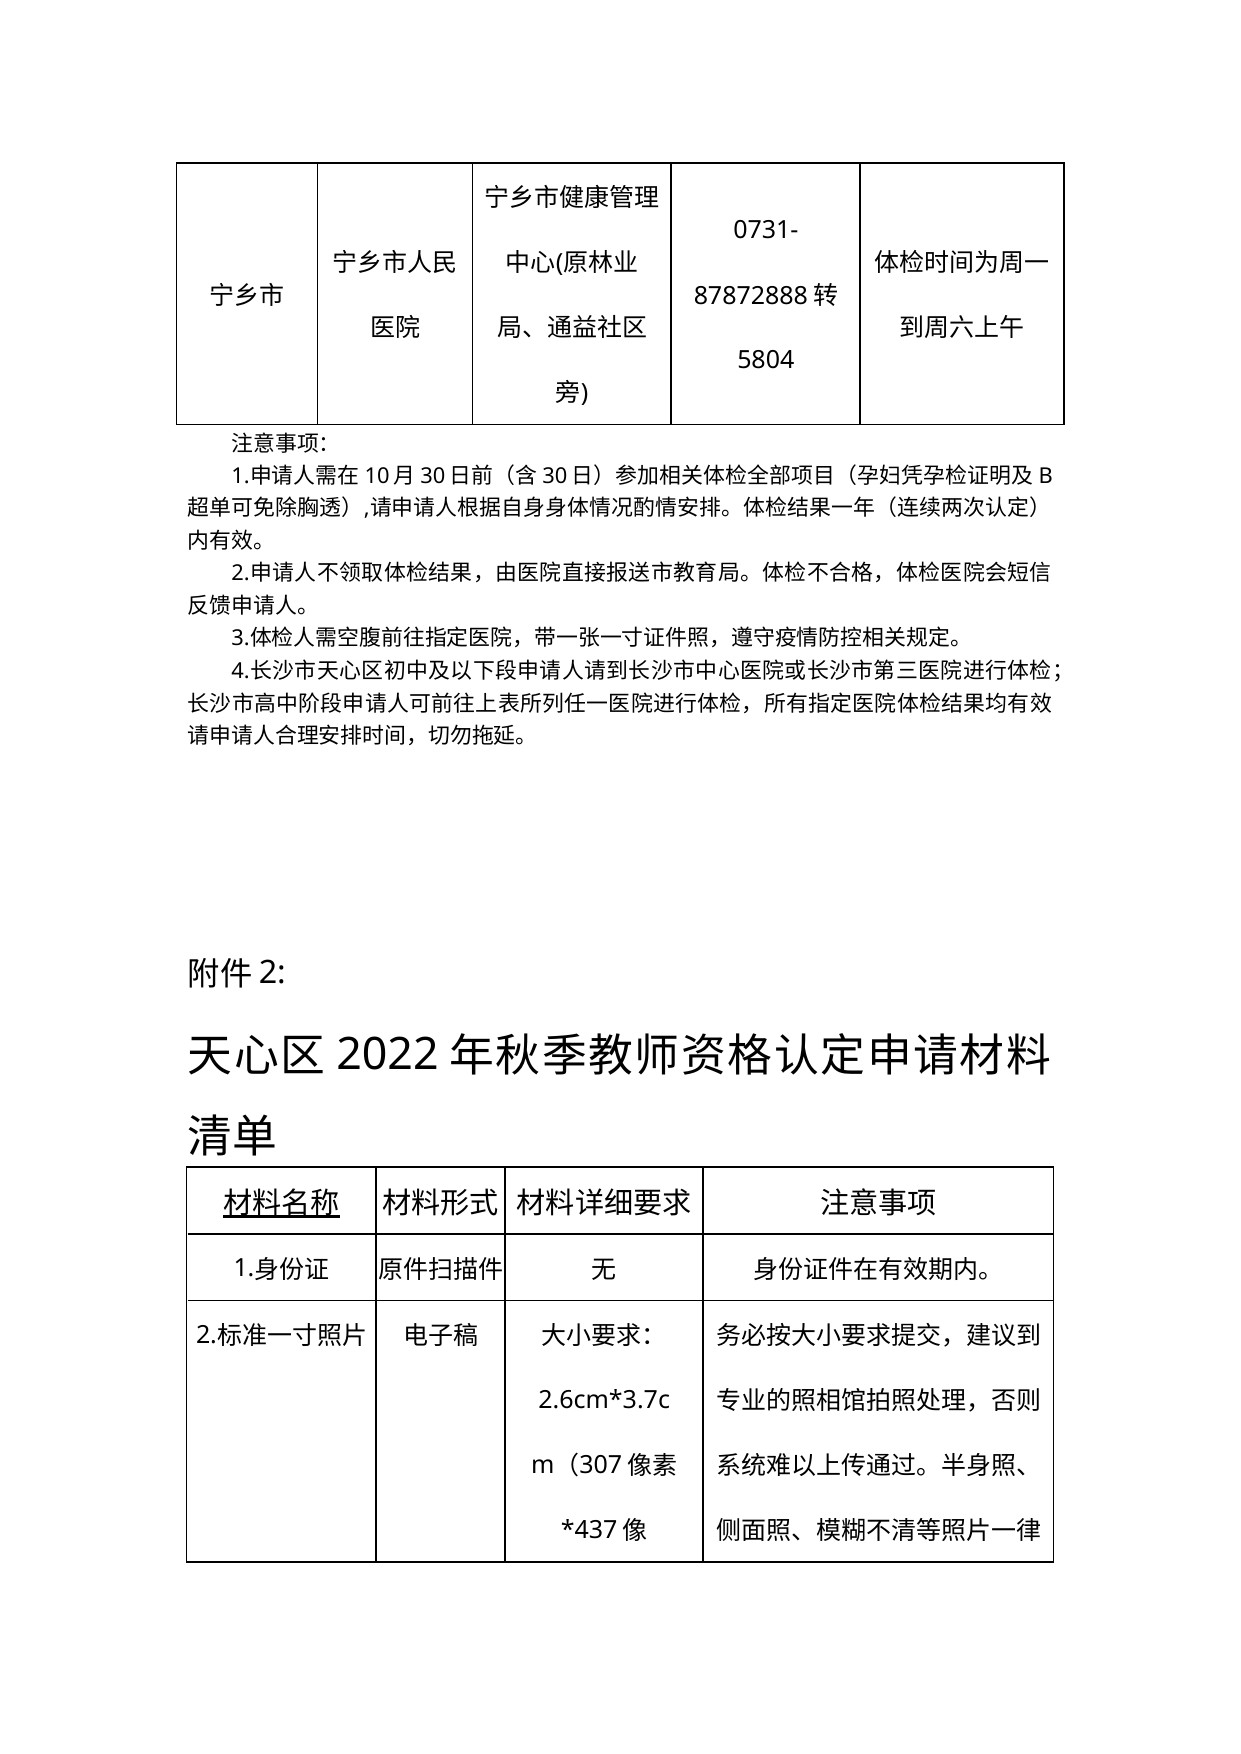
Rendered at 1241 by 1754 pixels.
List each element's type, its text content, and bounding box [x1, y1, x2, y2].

text 注意事项： [187, 425, 1053, 458]
table_cell 电子稿 [377, 1301, 504, 1561]
text 3.体检人需空腹前往指定医院，带一张一寸证件照，遵守疫情防控相关规定。 [187, 620, 1053, 653]
text 2.申请人不领取体检结果，由医院直接报送市教育局。体检不合格，体检医院会短信反馈申请人。 [187, 555, 1053, 620]
text 1.申请人需在10月30日前（含30日）参加相关体检全部项目（孕妇凭孕检证明及B超单可免除胸透）,请申请人根据自身身体情况酌情安排。体检结果一年（连续两次认定）内有效。 [187, 458, 1053, 555]
table_cell 0731-87872888转5804 [672, 164, 859, 423]
table_cell 无 [506, 1235, 702, 1300]
table_header 材料形式 [377, 1168, 504, 1233]
text 4.长沙市天心区初中及以下段申请人请到长沙市中心医院或长沙市第三医院进行体检；长沙市高中阶段申请人可前往上表所列任一医院进行体检，所有指定医院体检结果均有效。请申请人合理安排时间，切勿拖延。 [187, 653, 1053, 750]
table_cell 2.标准一寸照片 [187, 1301, 375, 1561]
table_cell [506, 1301, 702, 1561]
table_cell 宁乡市人民医院 [318, 164, 472, 423]
table_cell 身份证件在有效期内。 [704, 1235, 1053, 1300]
table_cell 1.身份证 [187, 1234, 375, 1300]
text 附件2: [187, 938, 1053, 1003]
table_header 注意事项 [704, 1168, 1053, 1233]
table_header 材料名称 [187, 1168, 375, 1233]
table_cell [704, 1301, 1053, 1561]
text 天心区2022年秋季教师资格认定申请材料清单 [187, 1003, 1053, 1166]
table_cell 宁乡市健康管理中心(原林业局、通益社区旁) [473, 164, 670, 423]
table_cell 原件扫描件 [377, 1235, 504, 1300]
table_cell 宁乡市 [177, 164, 317, 423]
table_cell 体检时间为周一到周六上午 [861, 164, 1063, 423]
table_header 材料详细要求 [506, 1168, 702, 1233]
